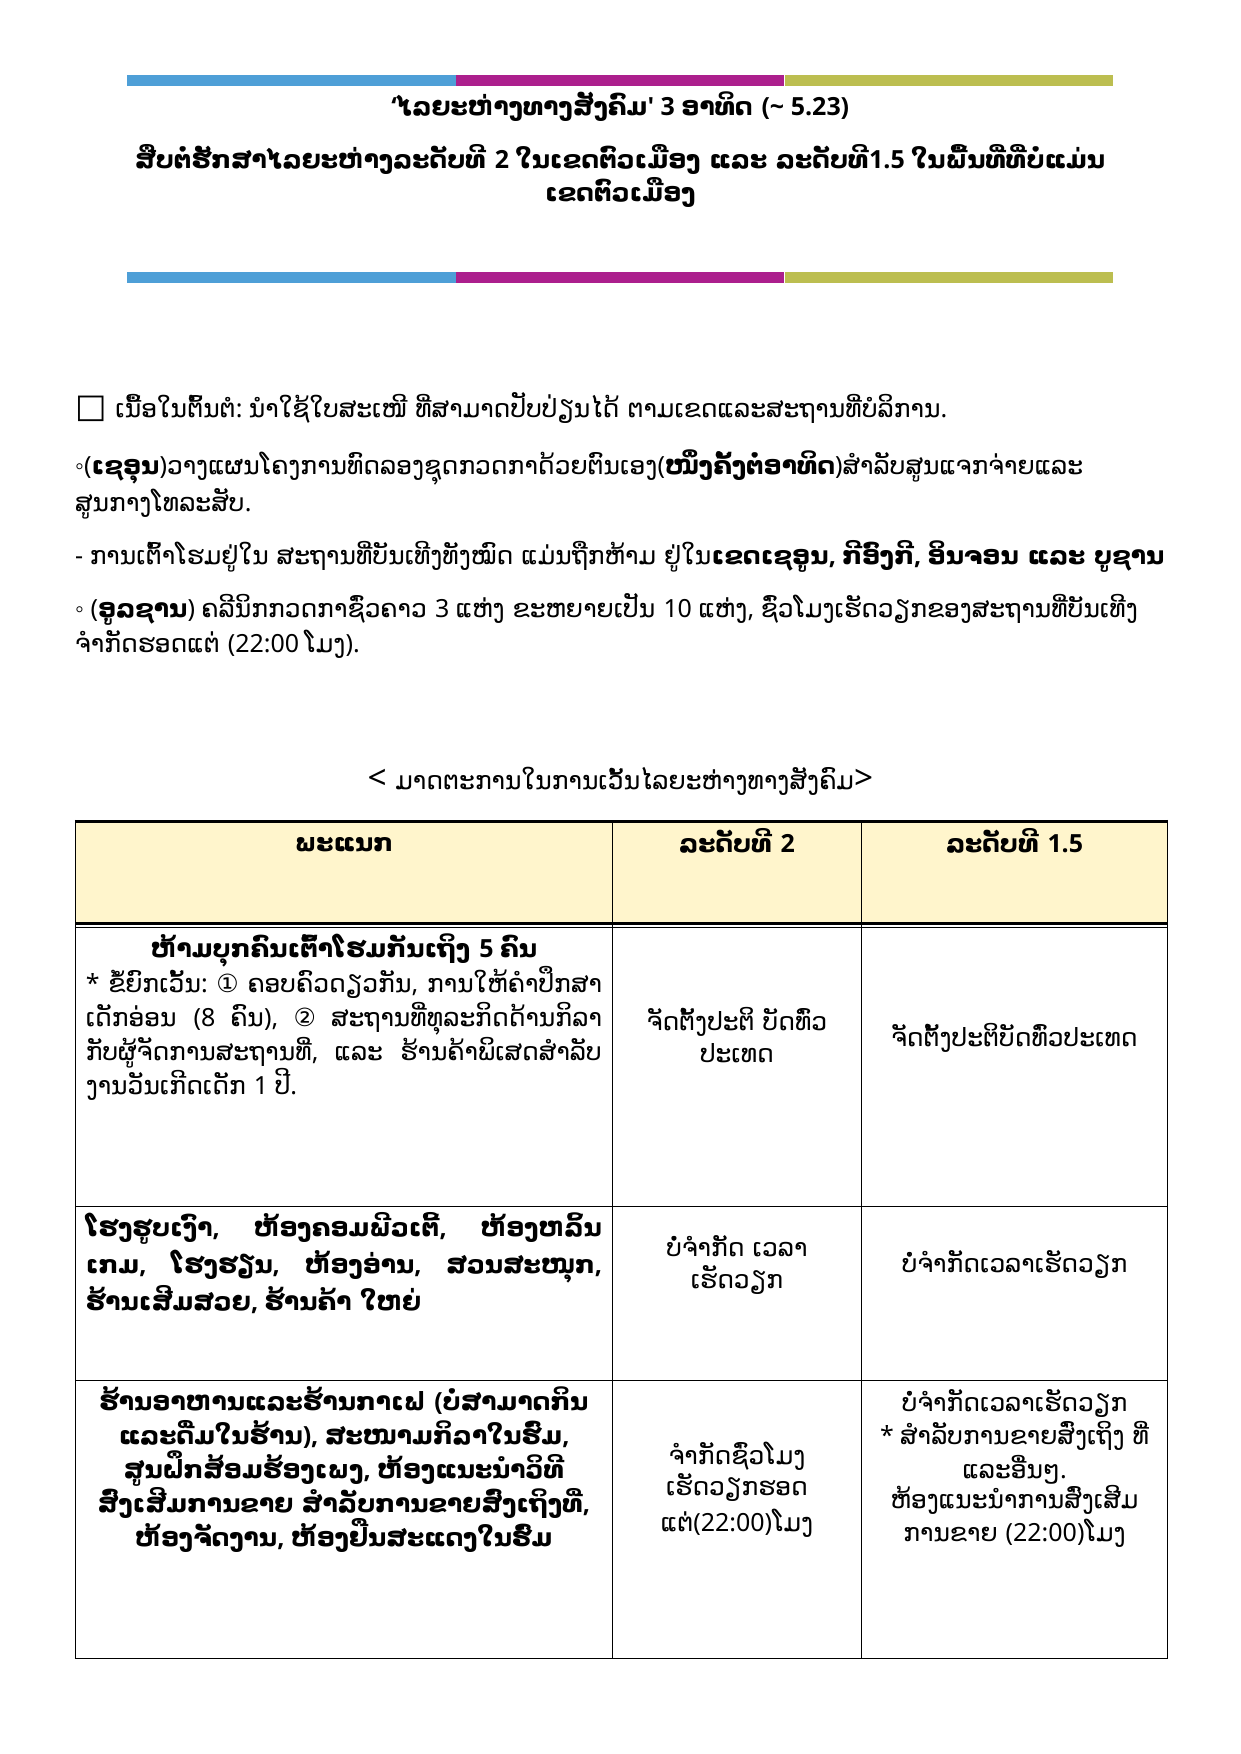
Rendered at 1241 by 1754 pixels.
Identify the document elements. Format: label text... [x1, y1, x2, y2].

table_header ພະແນກ [76, 823, 612, 922]
table_cell ຈັດຕັ້ງປະຕິບັດທົ່ວປະເທດ [862, 928, 1167, 1206]
table_cell [127, 272, 456, 283]
table_cell ບໍ່ຈໍາກັດເວລາເຮັດວຽກ [862, 1207, 1167, 1379]
text ◦ (ອູລຊານ) ຄລີນິກກວດກາຊົ່ວຄາວ 3 ແຫ່ງ ຂະຫຍາຍເປັນ 10 ແຫ່ງ, ຊົ່ວໂມງເຮັດວຽກຂອງສະຖານທີ່ບັນເທີງ [75, 591, 1165, 625]
table_cell ຮ້ານອາຫານແລະຮ້ານກາເຟ (ບໍ່ສາມາດກິນແລະດື່ມໃນຮ້ານ), ສະໜາມກິລາໃນຮົ່ມ, ສູນຝຶກສ້ອມຮ້ອງເພງ, ຫ້ອງແນະນໍາວິທີສົ່ງເສີມການຂາຍ ສໍາລັບການຂາຍສົ່ງເຖິງທີ່, ຫ້ອງຈັດງານ, ຫ້ອງຢືນສະແດງໃນຮົ່ມ [76, 1381, 612, 1658]
table_cell ບໍ່ຈໍາກັດເວລາເຮັດວຽກ * ສຳລັບການຂາຍສົ່ງເຖິງ ທີ່ ແລະອື່ນໆ. ຫ້ອງແນະນໍາການສົ່ງເສີມ ການຂາຍ (22:00)ໂມງ [862, 1381, 1167, 1658]
text ◦(ເຊອຸນ)ວາງແຜນໂຄງການທົດລອງຊຸດກວດກາດ້ວຍຕົນເອງ(ໜຶ່ງຄັ້ງຕໍ່ອາທິດ)ສໍາລັບສູນແຈກຈ່າຍແລະ ສູນກາງໂທລະສັບ. [75, 447, 1165, 518]
text ຈໍາກັດຮອດແຕ່ (22:00ໂມງ). [75, 625, 1165, 659]
table_header ລະດັບທີ 2 [613, 823, 861, 922]
text □ ເນື້ອໃນຕົ້ນຕໍ: ນໍາໃຊ້ໃບສະເໜີ ທີ່ສາມາດປັບປ່ຽນໄດ້ ຕາມເຂດແລະສະຖານທີ່ບໍລິການ. [75, 382, 1165, 427]
text < ມາດ​ຕະ​ການໃນການເວັ້ນ​ໄລຍະຫ່າງທາງ​ສັງ​ຄົມ> [75, 754, 1165, 799]
table_cell [456, 272, 784, 283]
table_header ລະດັບທີ 1.5 [862, 823, 1167, 922]
table_cell ຈັດຕັ້ງປະຕິ ບັດທົ່ວປະເທດ [613, 928, 861, 1206]
table_cell [785, 272, 1113, 283]
text - ການເຕົ້າໂຮມຢູ່ໃນ ສະຖານທີ່ບັນເທີງທັງໝົດ ແມ່ນຖືກຫ້າມ ຢູ່ໃນເຂດເຊອູນ, ກີອົງກີ, ອິນຈອນ ແລະ ບູຊານ [75, 538, 1165, 572]
table_cell ບໍ່ຈໍາກັດ ເວລາເຮັດວຽກ [613, 1207, 861, 1379]
table_cell ຈຳກັດຊົ່ວໂມງ ເຮັດວຽກຮອດ ແຕ່(22:00)ໂມງ [613, 1381, 861, 1658]
table_cell ຫ້າມບຸກຄົນເຕົ້າໂຮມກັນເຖິງ 5 ຄົນ * ຂໍ້ຍົກເວັ້ນ: ① ຄອບຄົວດຽວກັນ, ການໃຫ້ຄຳປຶກສາ ເດັກອ່ອນ (8 ຄົນ), ② ສະຖານທີ່ທຸລະກິດດ້ານກິລາ ກັບຜູ້ຈັດການສະຖານທີ່, ແລະ ຮ້ານຄ້າພິເສດສໍາລັບ ງານວັນເກີດເດັກ 1 ປີ. [76, 928, 612, 1206]
table_cell ໂຮງຮູບເງົາ, ຫ້ອງຄອມພີວເຕີ້, ຫ້ອງຫລິ້ນເກມ, ໂຮງຮຽນ, ຫ້ອງອ່ານ, ສວນສະໜຸກ, ຮ້ານເສີມສວຍ, ຮ້ານຄ້າ ໃຫຍ່ [76, 1207, 612, 1379]
table_header [456, 75, 784, 86]
table_cell ‘ໄລຍະຫ່າງທາງສັງຄົມ' 3 ອາທິດ (~ 5.23) ສືບຕໍ່ຮັກສາໄລຍະຫ່າງລະດັບທີ 2 ໃນເຂດຕົວເມືອງ ແລະ ລະດັບທີ1.5 ໃນພື້ນທີ່ທີ່ບໍ່ແມ່ນເຂດຕົວເມືອງ [127, 86, 1113, 272]
table_header [785, 75, 1113, 86]
table_header [127, 75, 456, 86]
